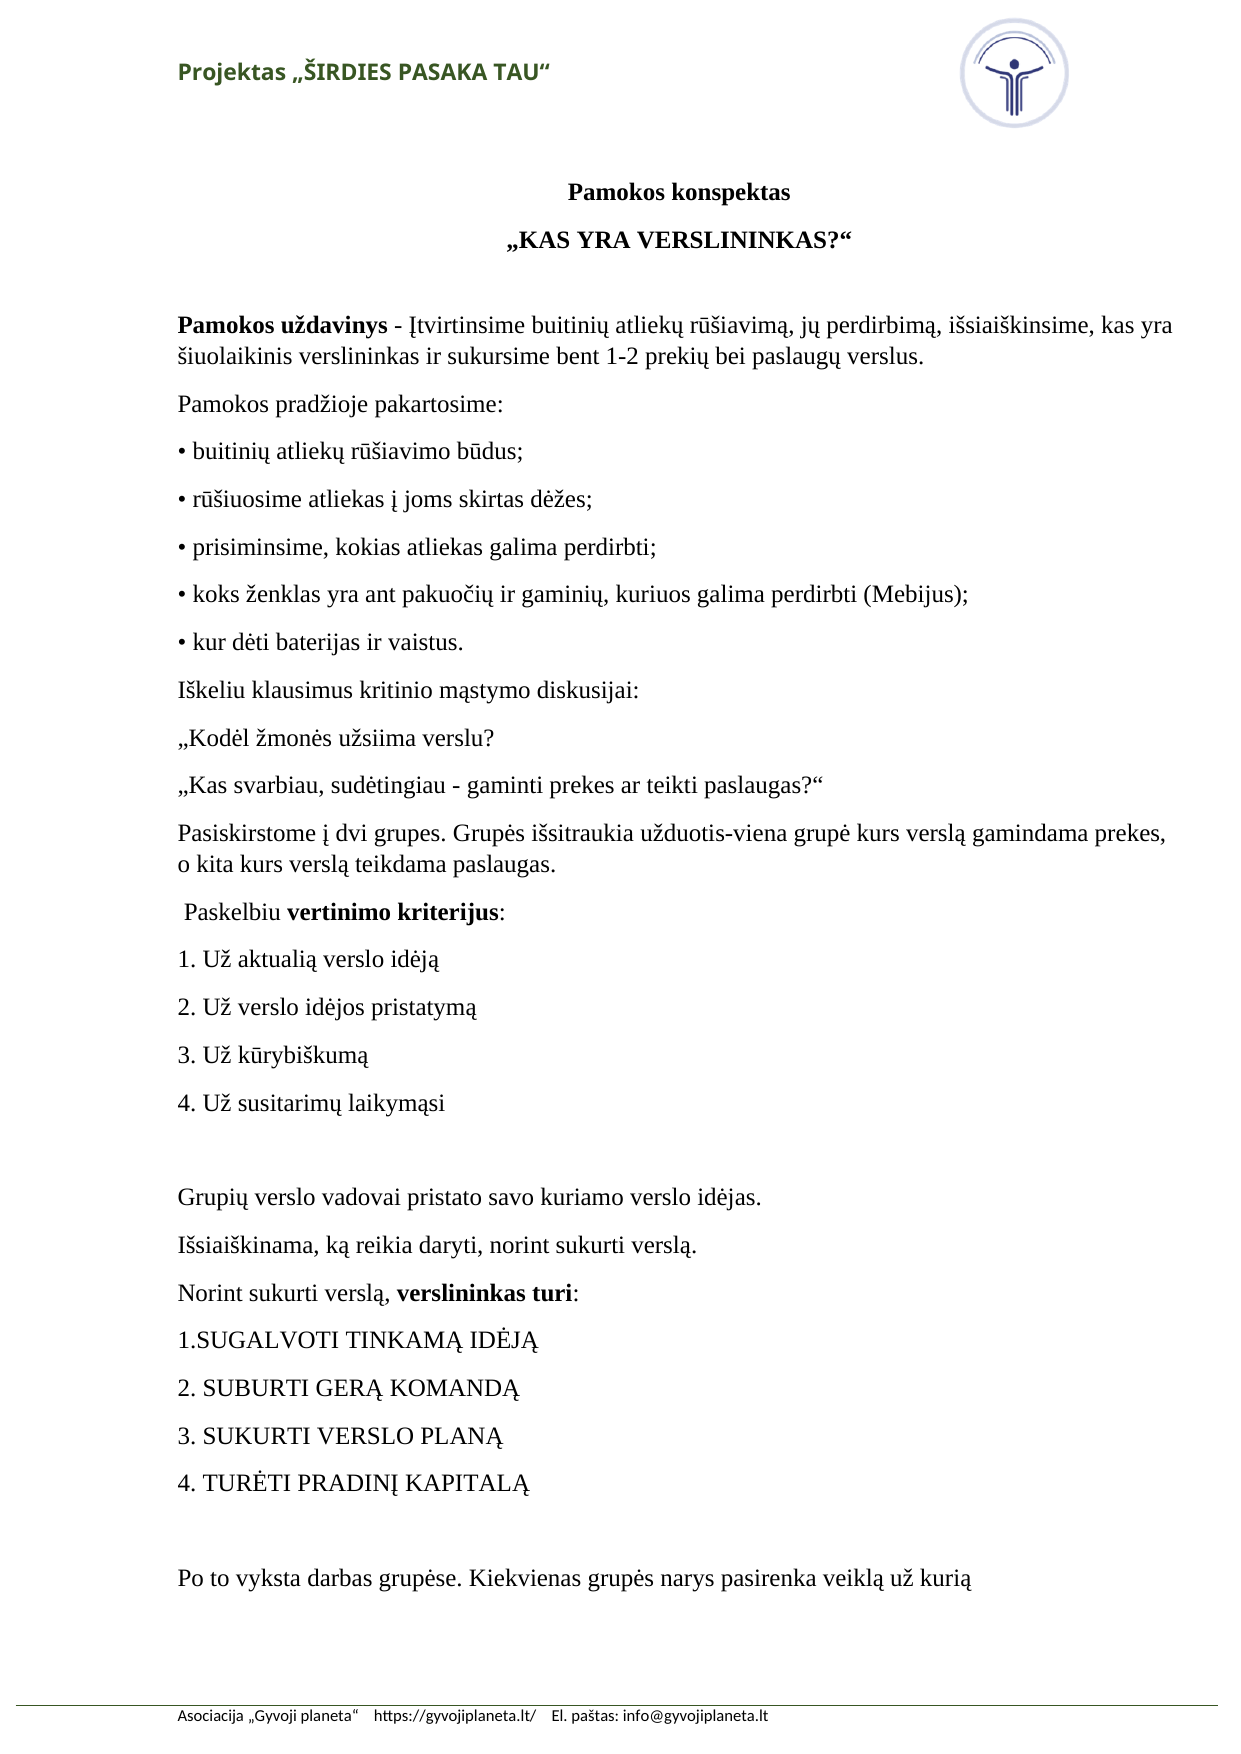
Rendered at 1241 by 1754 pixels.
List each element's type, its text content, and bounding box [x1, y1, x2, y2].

text Norint sukurti verslą, verslininkas turi: [177, 1278, 1181, 1306]
text „Kodėl žmonės užsiima verslu? [177, 723, 1181, 751]
text Iškeliu klausimus kritinio mąstymo diskusijai: [177, 675, 1181, 704]
text 4. Už susitarimų laikymąsi [177, 1088, 1181, 1116]
text Paskelbiu vertinimo kriterijus: [177, 897, 1181, 926]
text Pamokos pradžioje pakartosime: [177, 389, 1181, 417]
text • rūšiuosime atliekas į joms skirtas dėžes; [177, 484, 1181, 513]
text Išsiaiškinama, ką reikia daryti, norint sukurti verslą. [177, 1230, 1181, 1259]
text 1. Už aktualią verslo idėją [177, 944, 1181, 973]
text Grupių verslo vadovai pristato savo kuriamo verslo idėjas. [177, 1182, 1181, 1211]
text • koks ženklas yra ant pakuočių ir gaminių, kuriuos galima perdirbti (Mebijus); [177, 579, 1181, 608]
text Po to vyksta darbas grupėse. Kiekvienas grupės narys pasirenka veiklą už kurią [177, 1563, 1181, 1592]
text • kur dėti baterijas ir vaistus. [177, 627, 1181, 656]
text 2. Už verslo idėjos pristatymą [177, 992, 1181, 1021]
text 3. SUKURTI VERSLO PLANĄ [177, 1421, 1181, 1449]
text • prisiminsime, kokias atliekas galima perdirbti; [177, 532, 1181, 561]
text 2. SUBURTI GERĄ KOMANDĄ [177, 1373, 1181, 1402]
text Pamokos uždavinys - Įtvirtinsime buitinių atliekų rūšiavimą, jų perdirbimą, išsiaiškinsime, kas yra šiuolaikinis verslininkas ir sukursime bent 1-2 prekių bei paslaugų verslus. [177, 310, 1181, 370]
text 3. Už kūrybiškumą [177, 1040, 1181, 1069]
text Pamokos konspektas [177, 177, 1181, 206]
text „Kas svarbiau, sudėtingiau - gaminti prekes ar teikti paslaugas?“ [177, 770, 1181, 799]
text • buitinių atliekų rūšiavimo būdus; [177, 436, 1181, 465]
text „KAS YRA VERSLININKAS?“ [177, 225, 1181, 254]
picture [956, 13, 1072, 130]
text Pasiskirstome į dvi grupes. Grupės išsitraukia užduotis-viena grupė kurs verslą gamindama prekes, o kita kurs verslą teikdama paslaugas. [177, 818, 1181, 878]
text 4. TURĖTI PRADINĮ KAPITALĄ [177, 1468, 1181, 1497]
text 1.SUGALVOTI TINKAMĄ IDĖJĄ [177, 1325, 1181, 1354]
